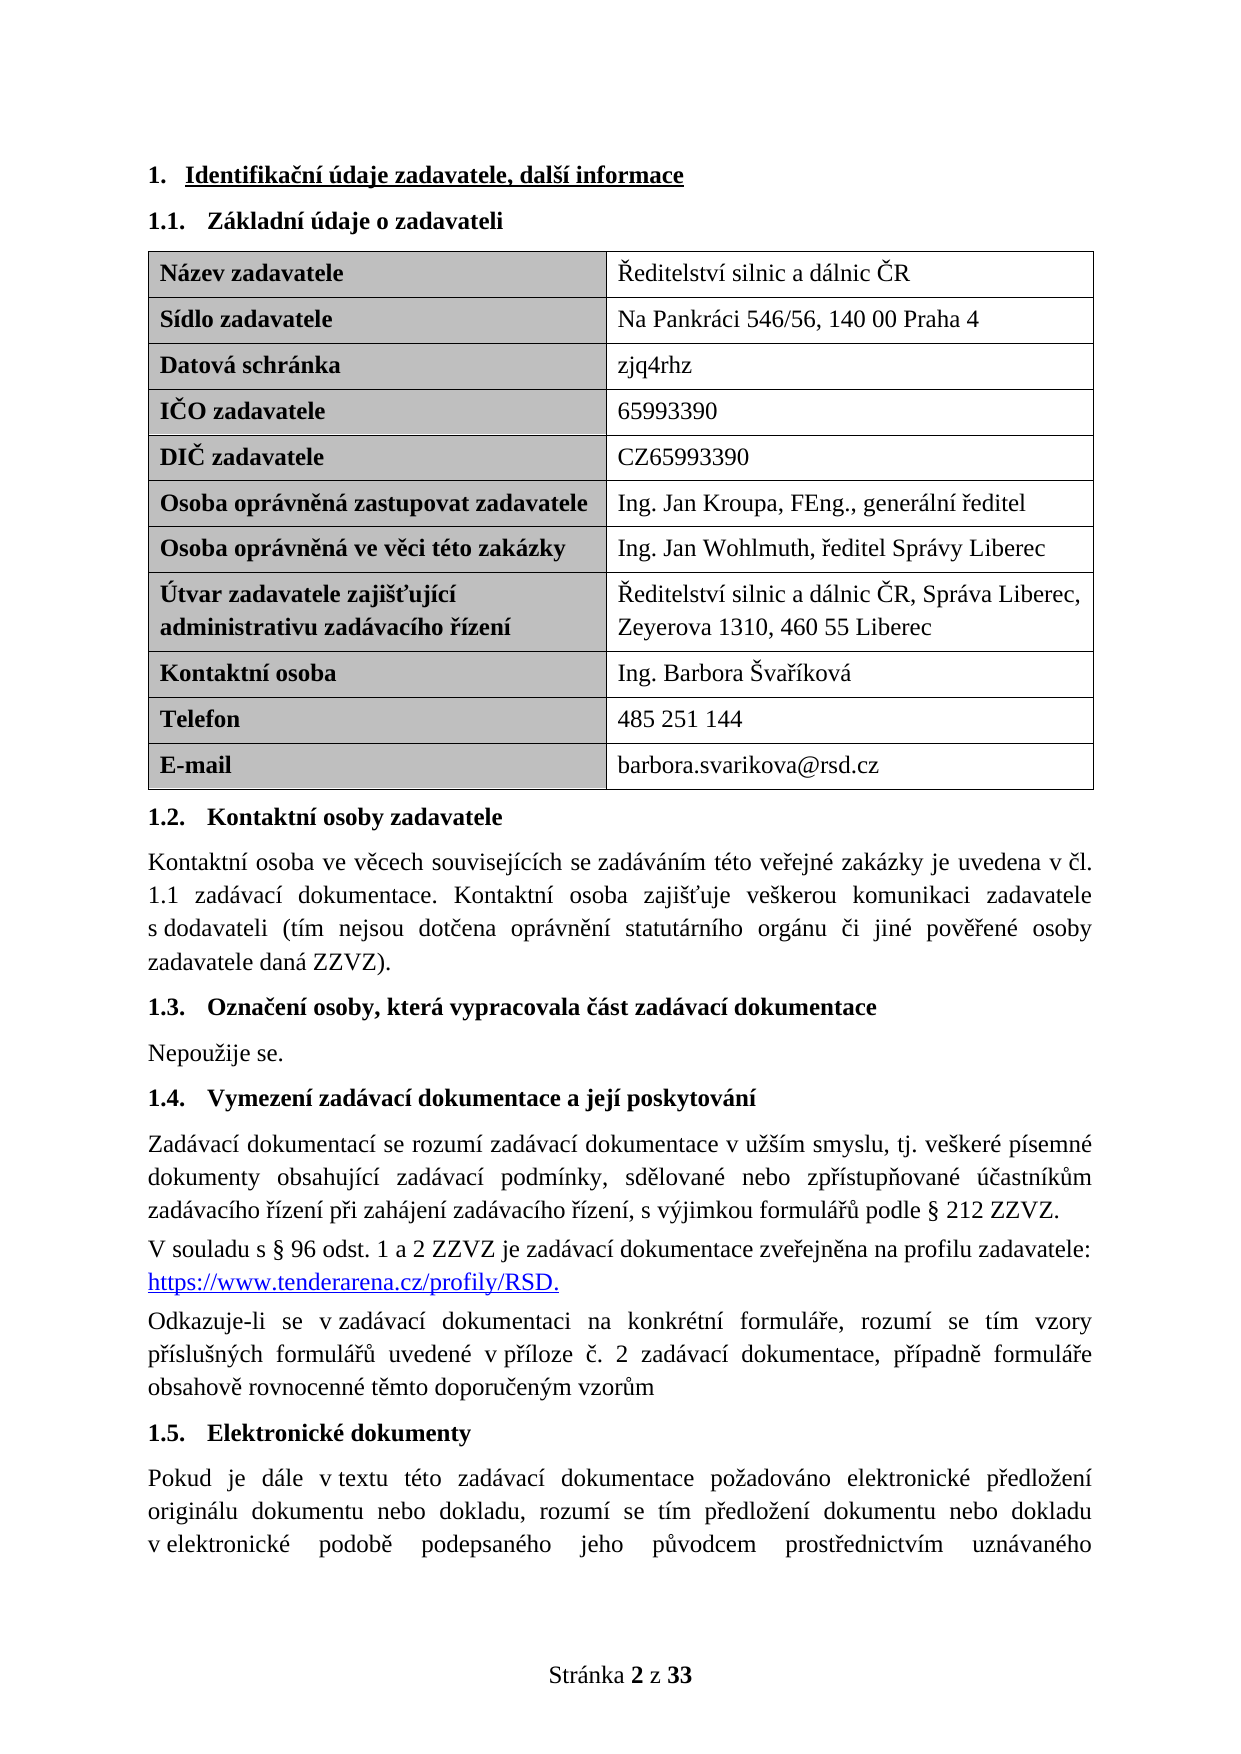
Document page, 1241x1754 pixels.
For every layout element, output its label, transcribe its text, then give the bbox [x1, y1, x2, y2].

text Kontaktní osoba ve věcech souvisejících se zadáváním této veřejné zakázky je uvedena v čl. 1.1 zadávací dokumentace. Kontaktní osoba zajišťuje veškerou komunikaci zadavatele s dodavateli (tím nejsou dotčena oprávnění statutárního orgánu či jiné pověřené osoby zadavatele daná ZZVZ). [148, 847, 1092, 975]
table_cell Kontaktní osoba [149, 652, 606, 697]
table_cell CZ65993390 [607, 436, 1093, 480]
table_cell Telefon [149, 698, 606, 743]
subtitle Kontaktní osoby zadavatele [148, 802, 1092, 831]
subtitle Vymezení zadávací dokumentace a její poskytování [148, 1083, 1092, 1112]
subtitle Základní údaje o zadavateli [148, 206, 1092, 234]
subtitle Elektronické dokumenty [148, 1418, 1092, 1447]
text Zadávací dokumentací se rozumí zadávací dokumentace v užším smyslu, tj. veškeré písemné dokumenty obsahující zadávací podmínky, sdělované nebo zpřístupňované účastníkům zadávacího řízení při zahájení zadávacího řízení, s výjimkou formulářů podle § 212 ZZVZ. [148, 1129, 1092, 1223]
table_cell E-mail [149, 744, 606, 788]
table_header Ředitelství silnic a dálnic ČR [607, 252, 1093, 297]
table_cell Ing. Jan Kroupa, FEng., generální ředitel [607, 481, 1093, 526]
table_cell barbora.svarikova@rsd.cz [607, 744, 1093, 788]
table_cell Osoba oprávněná ve věci této zakázky [149, 527, 606, 572]
text V souladu s § 96 odst. 1 a 2 ZZVZ je zadávací dokumentace zveřejněna na profilu zadavatele: https://www.tenderarena.cz/profily/RSD. [148, 1234, 1092, 1296]
table_cell Ing. Jan Wohlmuth, ředitel Správy Liberec [607, 527, 1093, 572]
text Odkazuje-li se v zadávací dokumentaci na konkrétní formuláře, rozumí se tím vzory příslušných formulářů uvedené v příloze č. 2 zadávací dokumentace, případně formuláře obsahově rovnocenné těmto doporučeným vzorům [148, 1306, 1092, 1401]
table_cell Osoba oprávněná zastupovat zadavatele [149, 481, 606, 526]
subtitle Označení osoby, která vypracovala část zadávací dokumentace [148, 992, 1092, 1021]
table_cell Sídlo zadavatele [149, 298, 606, 343]
table_cell zjq4rhz [607, 344, 1093, 389]
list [148, 1463, 1092, 1558]
table_cell DIČ zadavatele [149, 436, 606, 480]
text Nepoužije se. [148, 1038, 1092, 1066]
table_cell Ředitelství silnic a dálnic ČR, Správa Liberec, Zeyerova 1310, 460 55 Liberec [607, 573, 1093, 651]
table_cell Útvar zadavatele zajišťující administrativu zadávacího řízení [149, 573, 606, 651]
subtitle Identifikační údaje zadavatele, další informace [148, 160, 1092, 189]
table_cell IČO zadavatele [149, 390, 606, 434]
table_cell 65993390 [607, 390, 1093, 434]
table_cell 485 251 144 [607, 698, 1093, 743]
table_cell Ing. Barbora Švaříková [607, 652, 1093, 697]
table_cell Na Pankráci 546/56, 140 00 Praha 4 [607, 298, 1093, 343]
table_header Název zadavatele [149, 252, 606, 297]
table_cell Datová schránka [149, 344, 606, 389]
